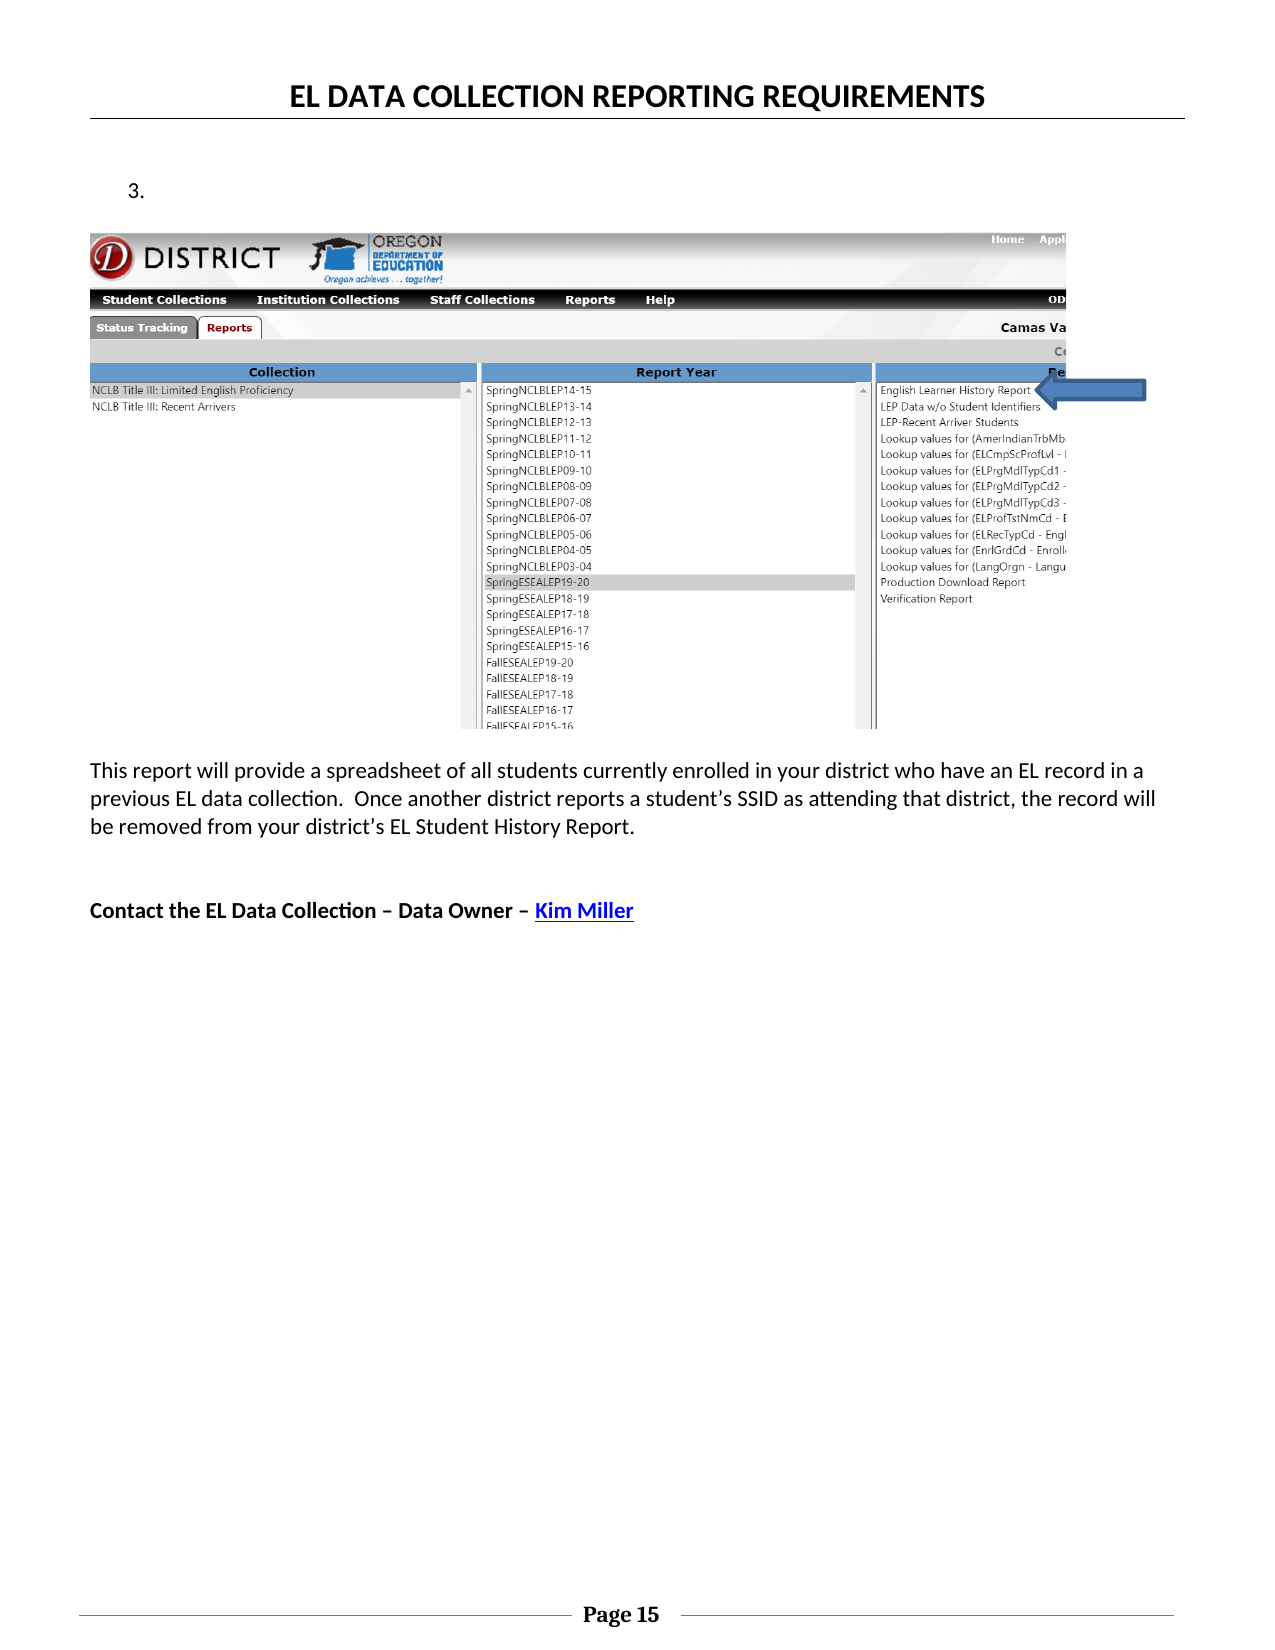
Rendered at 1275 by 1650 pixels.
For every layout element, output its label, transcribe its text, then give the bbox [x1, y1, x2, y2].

text Contact the EL Data Collection – Data Owner – Kim Miller [90, 896, 1185, 924]
list 3. [127, 176, 1185, 204]
picture [90, 232, 1067, 729]
text This report will provide a spreadsheet of all students currently enrolled in your district who have an EL record in a previous EL data collection. Once another district reports a student’s SSID as attending that district, the record will be removed from your district’s EL Student History Report. [90, 756, 1185, 840]
